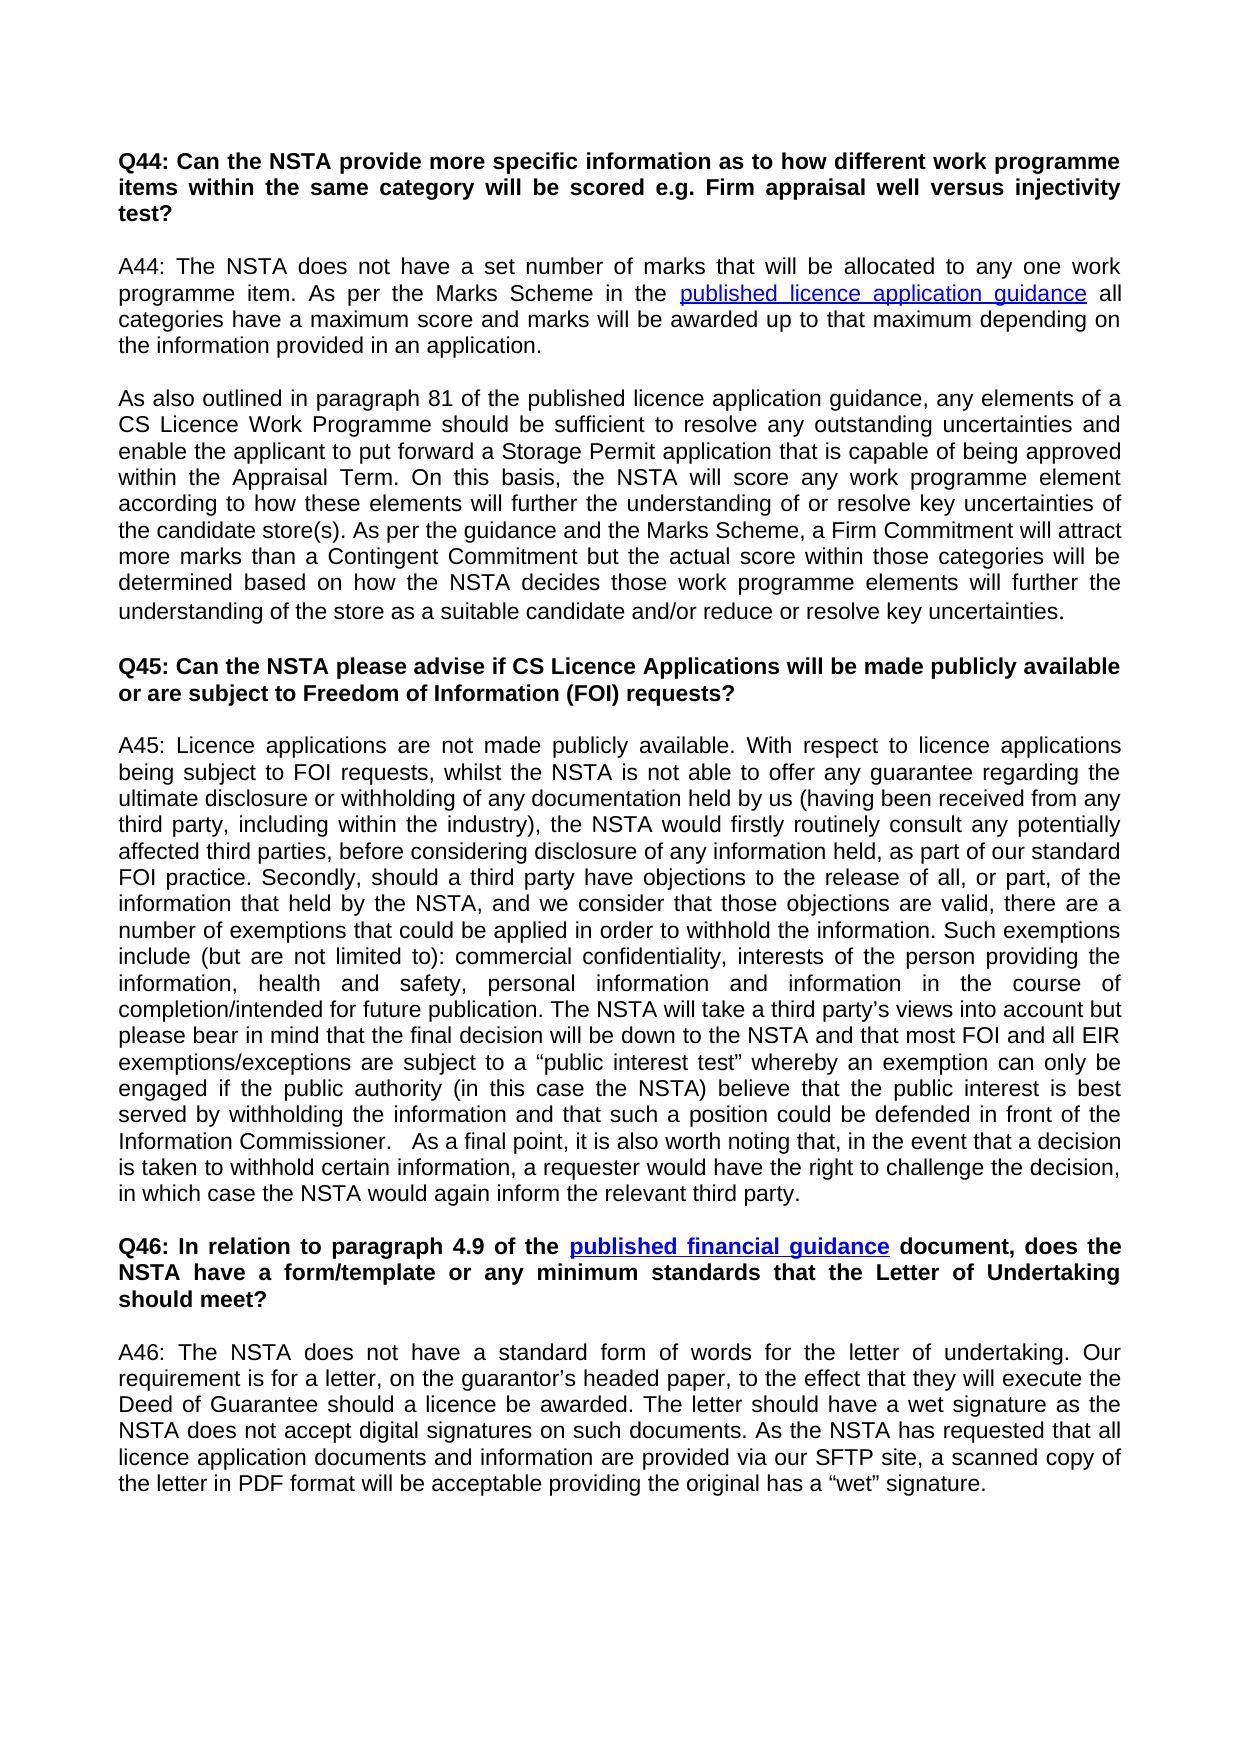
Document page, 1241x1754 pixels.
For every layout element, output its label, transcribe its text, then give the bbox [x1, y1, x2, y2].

text Q44: Can the NSTA provide more specific information as to how different work programme items within the same category will be scored e.g. Firm appraisal well versus injectivity test? [118, 148, 1122, 227]
text A46: The NSTA does not have a standard form of words for the letter of undertaking. Our requirement is for a letter, on the guarantor’s headed paper, to the effect that they will execute the Deed of Guarantee should a licence be awarded. The letter should have a wet signature as the NSTA does not accept digital signatures on such documents. As the NSTA has requested that all licence application documents and information are provided via our SFTP site, a scanned copy of the letter in PDF format will be acceptable providing the original has a “wet” signature. [118, 1338, 1122, 1497]
text Q46: In relation to paragraph 4.9 of the published financial guidance document, does the NSTA have a form/template or any minimum standards that the Letter of Undertaking should meet? [118, 1233, 1122, 1312]
text A44: The NSTA does not have a set number of marks that will be allocated to any one work programme item. As per the Marks Scheme in the published licence application guidance all categories have a maximum score and marks will be awarded up to that maximum depending on the information provided in an application. [118, 253, 1122, 358]
text A45: Licence applications are not made publicly available. With respect to licence applications being subject to FOI requests, whilst the NSTA is not able to offer any guarantee regarding the ultimate disclosure or withholding of any documentation held by us (having been received from any third party, including within the industry), the NSTA would firstly routinely consult any potentially affected third parties, before considering disclosure of any information held, as part of our standard FOI practice. Secondly, should a third party have objections to the release of all, or part, of the information that held by the NSTA, and we consider that those objections are valid, there are a number of exemptions that could be applied in order to withhold the information. Such exemptions include (but are not limited to): commercial confidentiality, interests of the person providing the information, health and safety, personal information and information in the course of completion/intended for future publication. The NSTA will take a third party’s views into account but please bear in mind that the final decision will be down to the NSTA and that most FOI and all EIR exemptions/exceptions are subject to a “public interest test” whereby an exemption can only be engaged if the public authority (in this case the NSTA) believe that the public interest is best served by withholding the information and that such a position could be defended in front of the Information Commissioner. As a final point, it is also worth noting that, in the event that a decision is taken to withhold certain information, a requester would have the right to challenge the decision, in which case the NSTA would again inform the relevant third party. [118, 732, 1122, 1207]
text Q45: Can the NSTA please advise if CS Licence Applications will be made publicly available or are subject to Freedom of Information (FOI) requests? [118, 653, 1122, 706]
text As also outlined in paragraph 81 of the published licence application guidance, any elements of a CS Licence Work Programme should be sufficient to resolve any outstanding uncertainties and enable the applicant to put forward a Storage Permit application that is capable of being approved within the Appraisal Term. On this basis, the NSTA will score any work programme element according to how these elements will further the understanding of or resolve key uncertainties of the candidate store(s). As per the guidance and the Marks Scheme, a Firm Commitment will attract more marks than a Contingent Commitment but the actual score within those categories will be determined based on how the NSTA decides those work programme elements will further the understanding of the store as a suitable candidate and/or reduce or resolve key uncertainties. [118, 385, 1122, 624]
